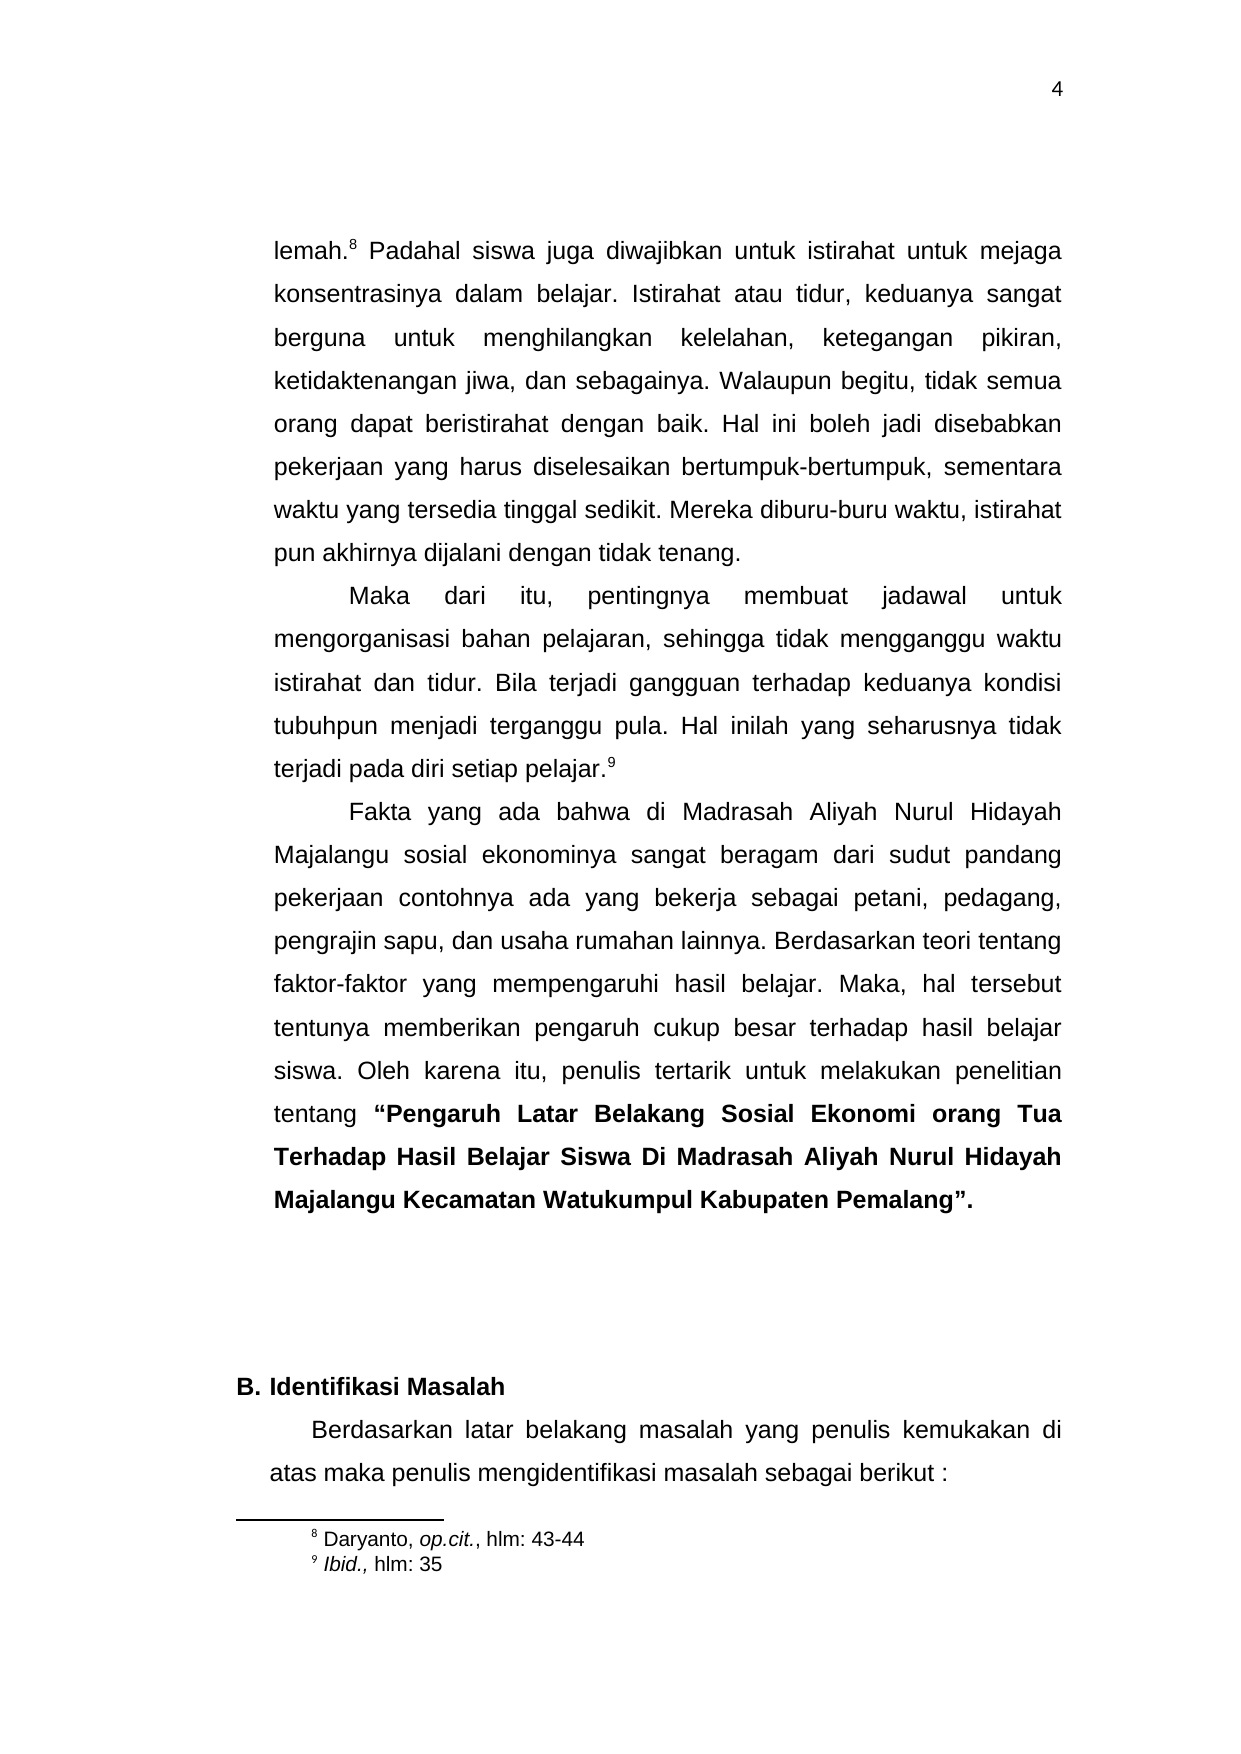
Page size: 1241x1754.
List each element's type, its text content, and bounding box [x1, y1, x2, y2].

text Maka dari itu, pentingnya membuat jadawal untuk mengorganisasi bahan pelajaran, sehingga tidak mengganggu waktu istirahat dan tidur. Bila terjadi gangguan terhadap keduanya kondisi tubuhpun menjadi terganggu pula. Hal inilah yang seharusnya tidak terjadi pada diri setiap pelajar. [274, 581, 1063, 782]
text Fakta yang ada bahwa di Madrasah Aliyah Nurul Hidayah Majalangu sosial ekonominya sangat beragam dari sudut pandang pekerjaan contohnya ada yang bekerja sebagai petani, pedagang, pengrajin sapu, dan usaha rumahan lainnya. Berdasarkan teori tentang faktor-faktor yang mempengaruhi hasil belajar. Maka, hal tersebut tentunya memberikan pengaruh cukup besar terhadap hasil belajar siswa. Oleh karena itu, penulis tertarik untuk melakukan penelitian tentang “Pengaruh Latar Belakang Sosial Ekonomi orang Tua Terhadap Hasil Belajar Siswa Di Madrasah Aliyah Nurul Hidayah Majalangu Kecamatan Watukumpul Kabupaten Pemalang”. [274, 797, 1063, 1214]
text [274, 236, 1063, 567]
list Berdasarkan latar belakang masalah yang penulis kemukakan di atas maka penulis mengidentifikasi masalah sebagai berikut : [269, 1415, 1063, 1487]
list Identifikasi Masalah [236, 1372, 1063, 1401]
